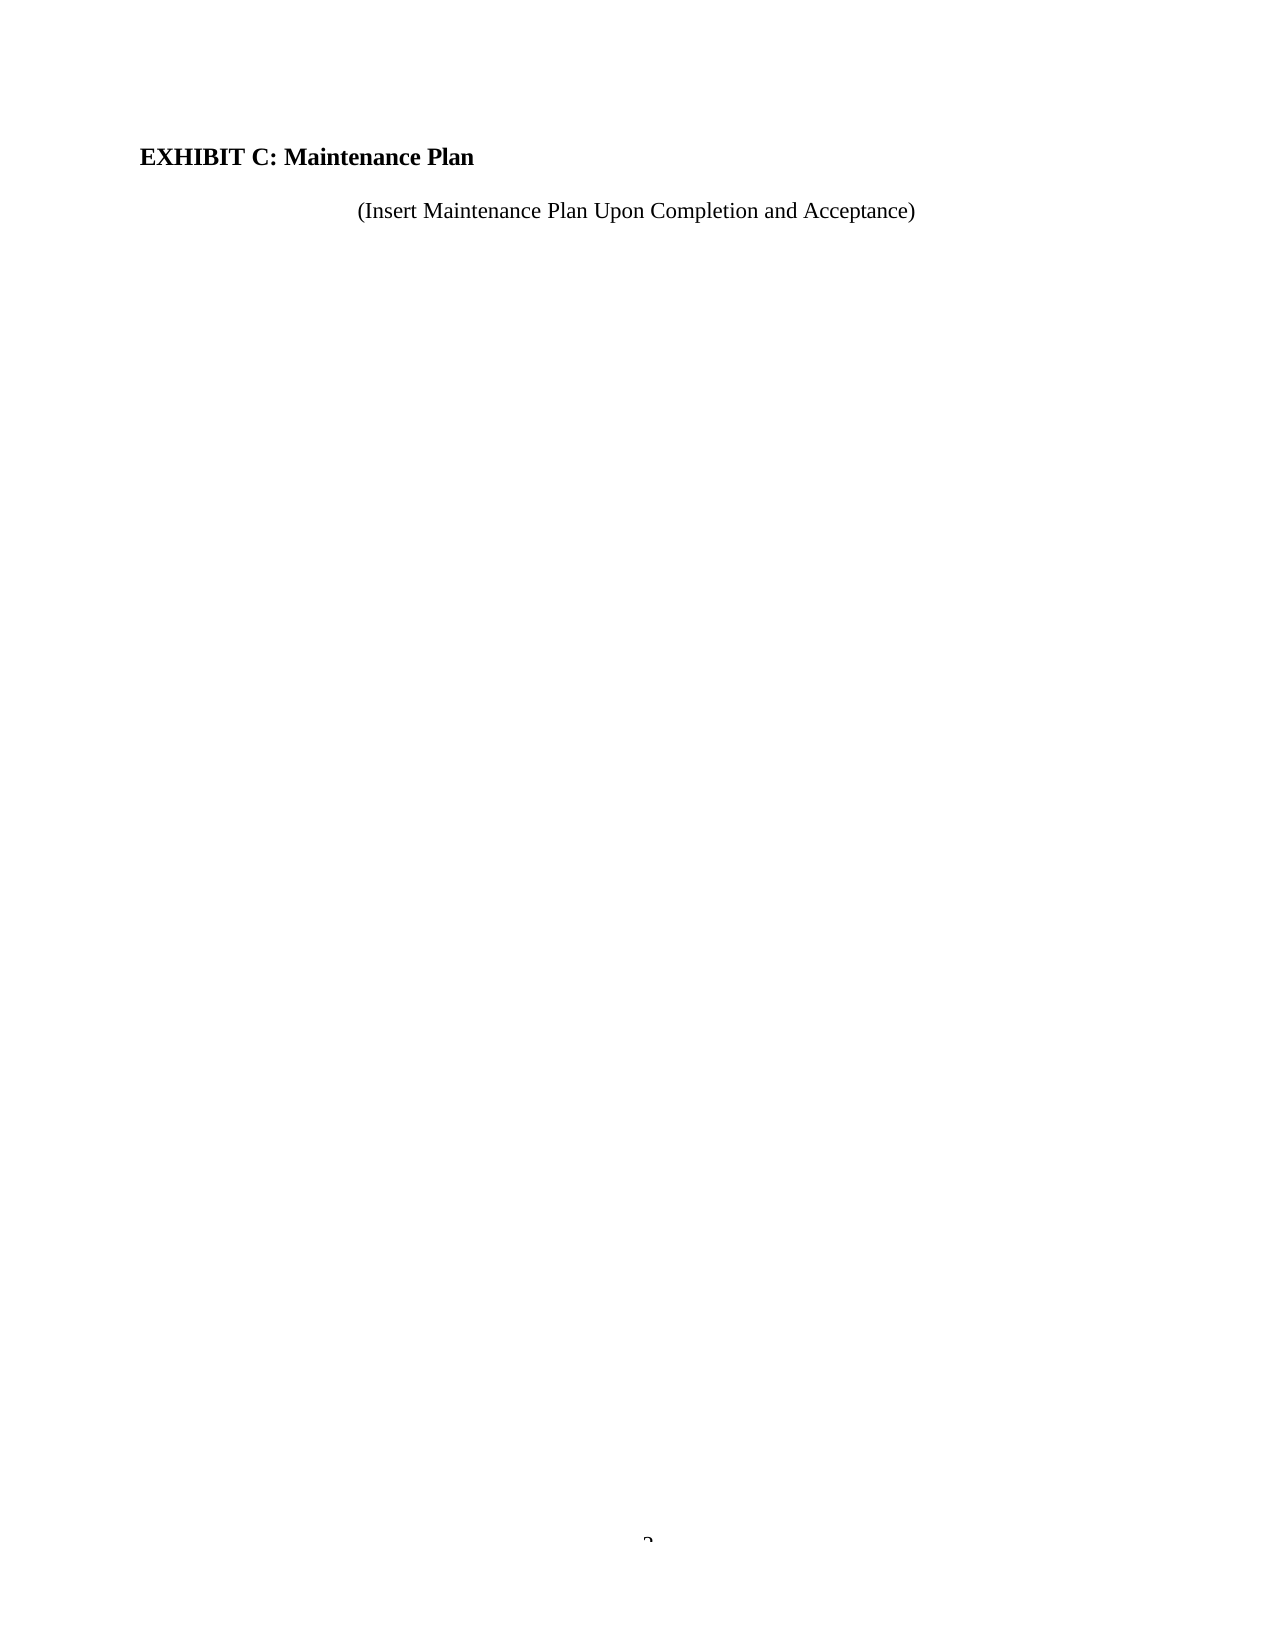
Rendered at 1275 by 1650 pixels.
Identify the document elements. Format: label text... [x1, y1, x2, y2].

subtitle EXHIBIT C: Maintenance Plan [139, 142, 1148, 170]
text (Insert Maintenance Plan Upon Completion and Acceptance) [219, 197, 1053, 223]
